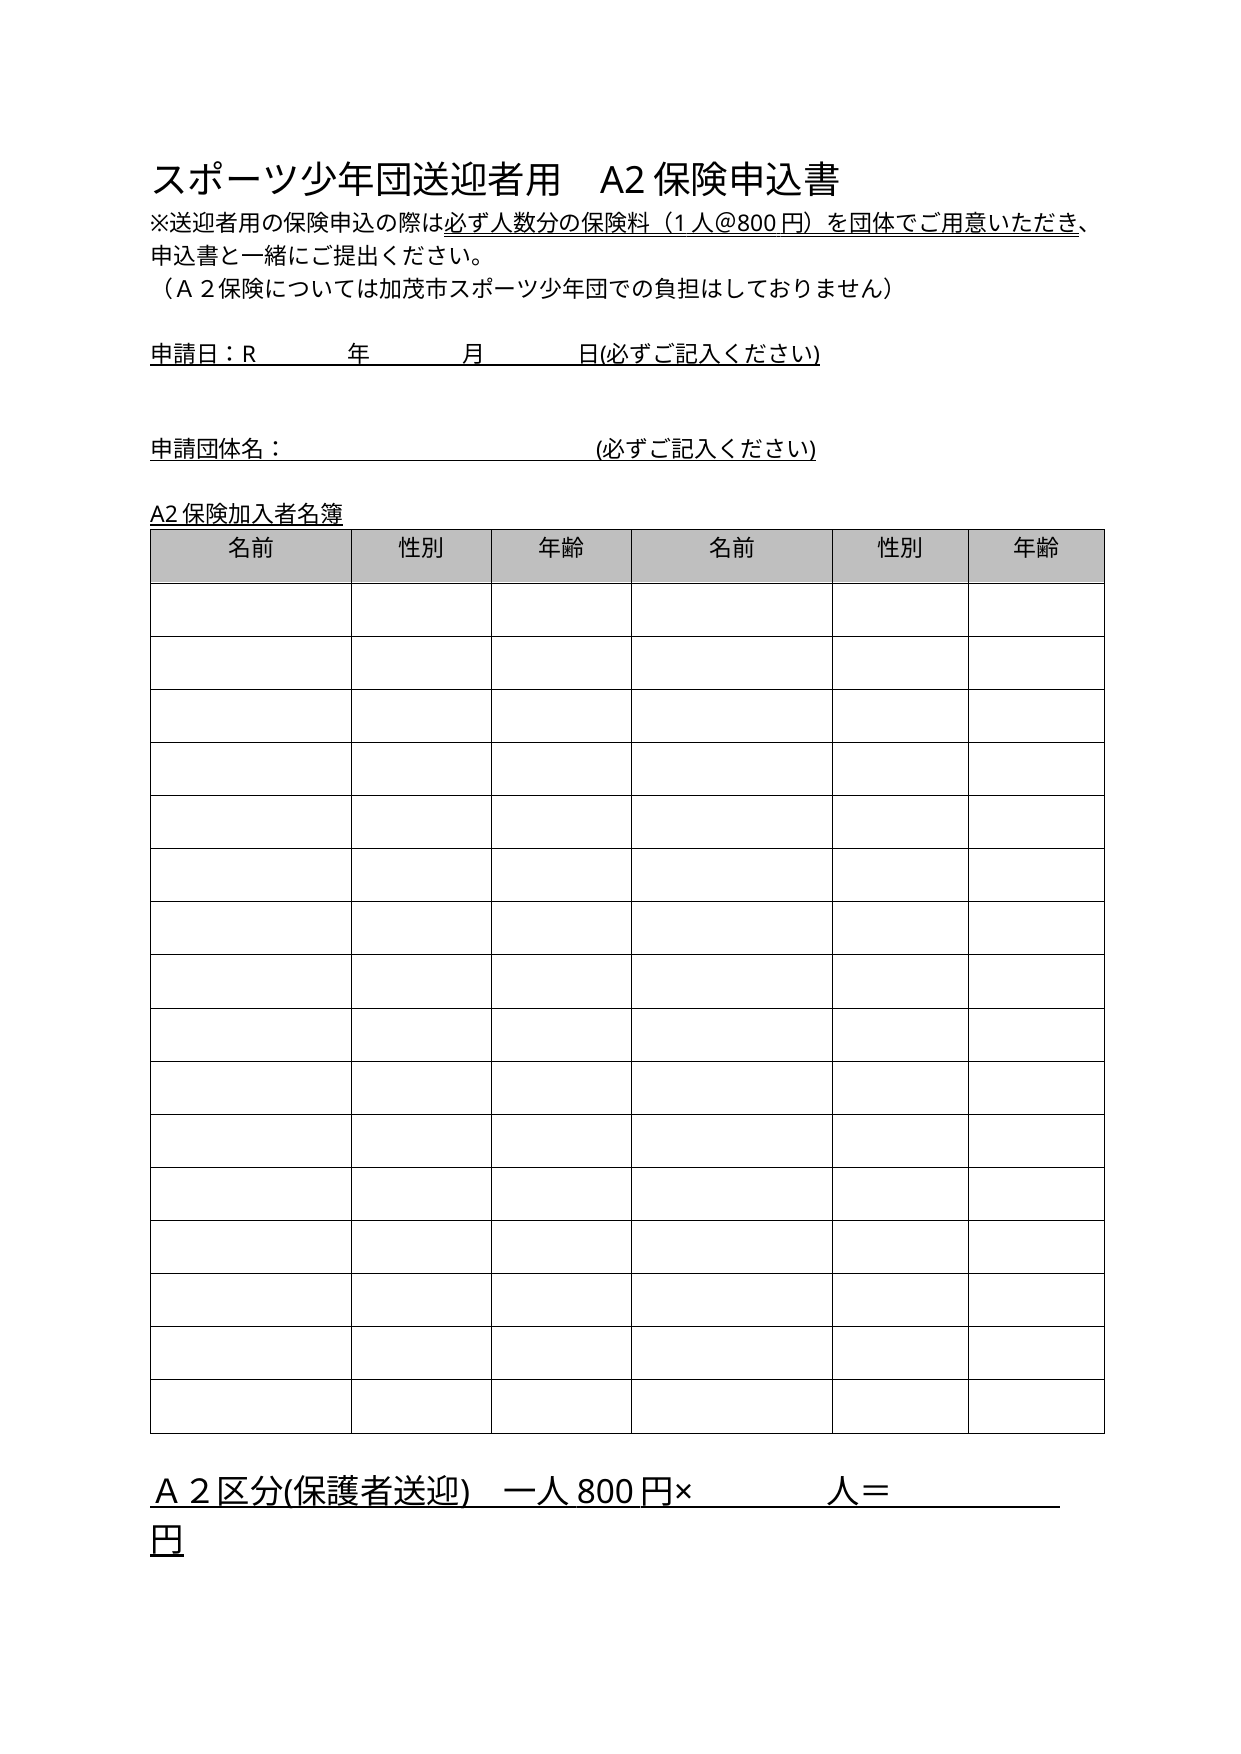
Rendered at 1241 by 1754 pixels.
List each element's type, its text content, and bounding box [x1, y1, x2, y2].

table_cell [352, 1327, 491, 1379]
table_cell [969, 584, 1104, 636]
table_cell [833, 690, 968, 742]
table_cell [151, 1168, 351, 1220]
table_cell [492, 1168, 631, 1220]
table_cell [833, 1327, 968, 1379]
table_cell [969, 1062, 1104, 1114]
table_cell [969, 1115, 1104, 1167]
table_cell [632, 1380, 832, 1432]
table_cell [151, 584, 351, 636]
table_cell [833, 1168, 968, 1220]
text 申込書と一緒にご提出ください。 [150, 238, 1090, 271]
text （Ａ２保険については加茂市スポーツ少年団での負担はしておりません） [150, 271, 1090, 304]
table_cell [352, 1115, 491, 1167]
table_cell [632, 1327, 832, 1379]
table_cell [151, 1115, 351, 1167]
table_cell [632, 743, 832, 795]
table_cell [151, 955, 351, 1007]
table_cell [352, 1009, 491, 1061]
table_cell [492, 1009, 631, 1061]
table_cell [969, 690, 1104, 742]
table_cell [632, 1221, 832, 1273]
table_header 年齢 [492, 530, 631, 582]
table_cell [969, 796, 1104, 848]
table_cell [352, 637, 491, 689]
table_cell [833, 902, 968, 954]
table_cell [632, 1115, 832, 1167]
table_cell [632, 1168, 832, 1220]
table_cell [151, 1221, 351, 1273]
table_header 年齢 [969, 530, 1104, 582]
text スポーツ少年団送迎者用 A2保険申込書 [150, 150, 1090, 204]
table_cell [352, 849, 491, 901]
table_header 名前 [151, 530, 351, 582]
table_cell [969, 1168, 1104, 1220]
table_cell [969, 902, 1104, 954]
table_cell [151, 1062, 351, 1114]
table_cell [492, 637, 631, 689]
table_cell [969, 1327, 1104, 1379]
table_cell [151, 690, 351, 742]
table_cell [352, 584, 491, 636]
table_cell [492, 1274, 631, 1326]
table_cell [969, 1009, 1104, 1061]
table_cell [632, 849, 832, 901]
table_cell [833, 1274, 968, 1326]
table_cell [151, 1380, 351, 1432]
table_cell [352, 955, 491, 1007]
text ※送迎者用の保険申込の際は必ず人数分の保険料（1人＠800円）を団体でご用意いただき、 [150, 204, 1090, 238]
table_cell [492, 1062, 631, 1114]
table_cell [492, 1327, 631, 1379]
table_cell [969, 1380, 1104, 1432]
table_cell [969, 743, 1104, 795]
text A2保険加入者名簿 [150, 496, 1090, 529]
table_cell [352, 1380, 491, 1432]
table_cell [151, 902, 351, 954]
table_cell [969, 955, 1104, 1007]
table_cell [833, 584, 968, 636]
text Ａ２区分(保護者送迎) 一人800円× 人＝ 円 [150, 1465, 1090, 1561]
table_cell [632, 796, 832, 848]
table_cell [833, 1115, 968, 1167]
table_cell [492, 1115, 631, 1167]
table_cell [632, 955, 832, 1007]
table_cell [632, 1062, 832, 1114]
table_cell [969, 1274, 1104, 1326]
table_cell [352, 1062, 491, 1114]
table_cell [352, 902, 491, 954]
table_cell [352, 796, 491, 848]
table_cell [969, 849, 1104, 901]
table_cell [492, 584, 631, 636]
table_cell [632, 584, 832, 636]
table_cell [632, 902, 832, 954]
table_cell [492, 743, 631, 795]
table_cell [632, 1009, 832, 1061]
table_cell [969, 1221, 1104, 1273]
table_cell [151, 796, 351, 848]
table_cell [492, 1221, 631, 1273]
table_cell [833, 1221, 968, 1273]
text 申請日：R 年 月 日(必ずご記入ください) [150, 336, 1090, 369]
table_header 名前 [632, 530, 832, 582]
table_cell [492, 955, 631, 1007]
table_cell [151, 1274, 351, 1326]
table_header 性別 [352, 530, 491, 582]
table_cell [833, 1380, 968, 1432]
table_cell [833, 1062, 968, 1114]
table_header 性別 [833, 530, 968, 582]
table_cell [352, 1168, 491, 1220]
table_cell [151, 637, 351, 689]
text 申請団体名： (必ずご記入ください) [150, 431, 1090, 465]
table_cell [151, 743, 351, 795]
table_cell [833, 955, 968, 1007]
table_cell [833, 743, 968, 795]
table_cell [632, 1274, 832, 1326]
table_cell [492, 1380, 631, 1432]
table_cell [151, 1327, 351, 1379]
table_cell [632, 690, 832, 742]
table_cell [833, 637, 968, 689]
table_cell [969, 637, 1104, 689]
table_cell [151, 1009, 351, 1061]
table_cell [151, 849, 351, 901]
table_cell [352, 1274, 491, 1326]
table_cell [833, 796, 968, 848]
table_cell [352, 690, 491, 742]
table_cell [492, 902, 631, 954]
table_cell [492, 849, 631, 901]
table_cell [492, 690, 631, 742]
table_cell [833, 849, 968, 901]
table_cell [492, 796, 631, 848]
table_cell [833, 1009, 968, 1061]
table_cell [632, 637, 832, 689]
table_cell [352, 743, 491, 795]
table_cell [352, 1221, 491, 1273]
